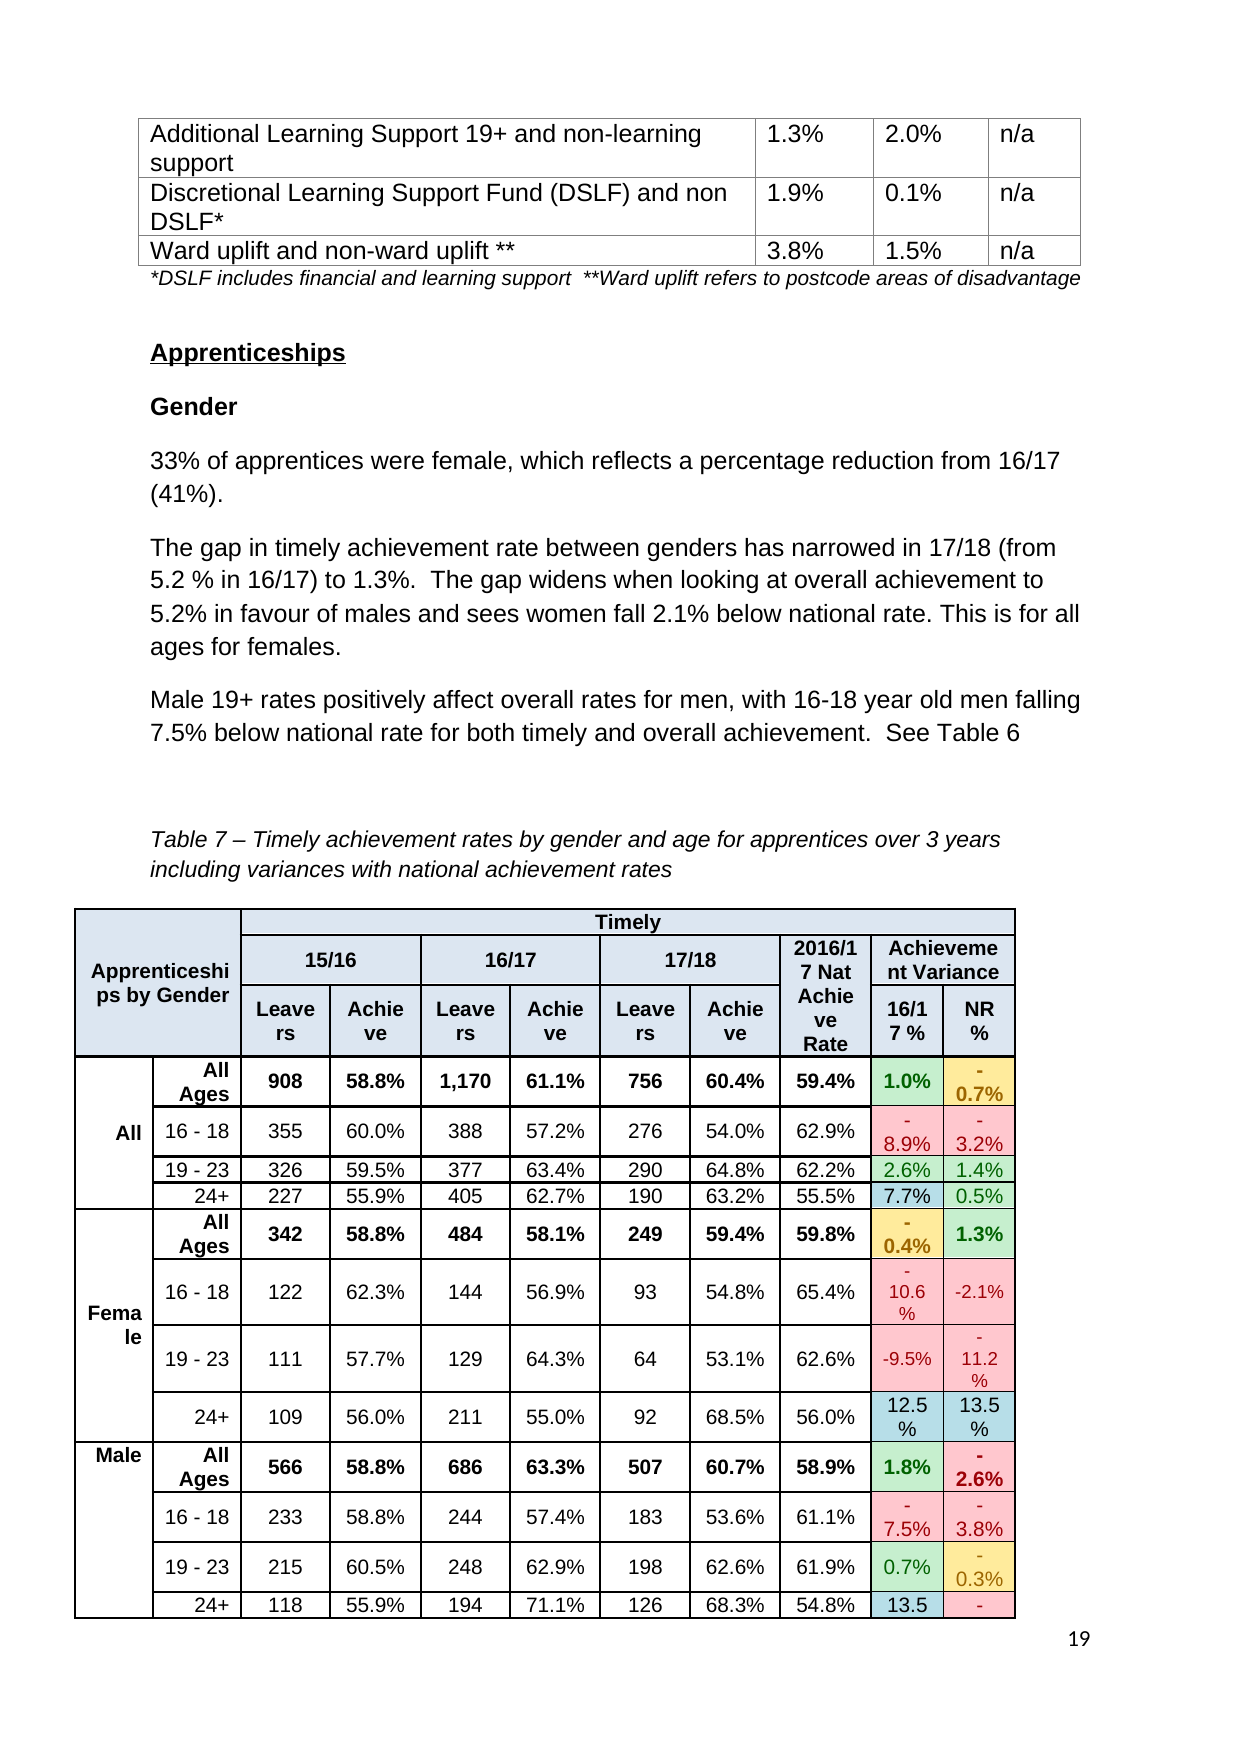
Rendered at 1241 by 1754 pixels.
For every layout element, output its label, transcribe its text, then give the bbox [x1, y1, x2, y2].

table_cell 53.1% [691, 1326, 779, 1391]
table_cell 19 - 23 [154, 1543, 240, 1591]
table_cell 144 [422, 1260, 509, 1324]
table_cell 1.0% [872, 1058, 943, 1105]
table_cell 55.0% [511, 1393, 599, 1441]
table_cell Leavers [242, 986, 329, 1055]
table_cell 62.9% [781, 1108, 870, 1155]
table_cell 405 [422, 1184, 509, 1207]
table_cell 126 [601, 1593, 689, 1617]
table_cell 342 [242, 1210, 329, 1257]
table_cell 388 [422, 1108, 509, 1155]
table_cell 62.6% [691, 1543, 779, 1591]
table_cell 62.2% [781, 1158, 870, 1181]
table_cell 183 [601, 1493, 689, 1541]
table_cell 566 [242, 1443, 329, 1491]
table_cell 484 [422, 1210, 509, 1257]
table_cell 24+ [154, 1593, 240, 1617]
table_cell Male [76, 1443, 152, 1617]
table_cell 198 [601, 1543, 689, 1591]
table_header Apprenticeships by Gender [76, 910, 240, 1055]
table_cell 54.8% [691, 1260, 779, 1324]
table_cell 190 [601, 1184, 689, 1207]
table_cell 19 - 23 [154, 1326, 240, 1391]
table_cell 3.8% [756, 236, 873, 265]
table_cell -3.8% [944, 1492, 1014, 1541]
table_cell 109 [242, 1393, 329, 1441]
table_cell 13.5% [944, 1392, 1014, 1441]
table_cell 55.9% [331, 1184, 420, 1207]
table_cell 65.4% [781, 1260, 870, 1324]
table_cell 248 [422, 1543, 509, 1591]
table_cell All Ages [154, 1443, 240, 1491]
table_cell 244 [422, 1493, 509, 1541]
table_cell 93 [601, 1260, 689, 1324]
table_cell 16 - 18 [154, 1108, 240, 1155]
table_cell 1.3% [944, 1209, 1014, 1257]
table_cell 24+ [154, 1393, 240, 1441]
table_cell -2.6% [944, 1442, 1014, 1491]
table_cell 58.8% [331, 1443, 420, 1491]
table_cell 194 [422, 1593, 509, 1617]
table_cell Leavers [601, 986, 689, 1055]
table_cell 227 [242, 1184, 329, 1207]
table_cell 59.8% [781, 1210, 870, 1257]
table_cell 2.6% [872, 1156, 943, 1181]
table_cell -9.5% [872, 1325, 943, 1391]
table_cell 122 [242, 1260, 329, 1324]
table_cell 12.5% [872, 1392, 943, 1441]
table_cell 1.3% [756, 119, 873, 177]
table_cell 290 [601, 1158, 689, 1181]
table_cell Achieve [511, 986, 599, 1055]
text *DSLF includes financial and learning support **Ward uplift refers to postcode areas of disadvantage [150, 266, 1090, 290]
table_cell n/a [989, 119, 1080, 177]
table_cell 61.1% [511, 1058, 599, 1105]
table_cell 377 [422, 1158, 509, 1181]
table_cell Ward uplift and non-ward uplift ** [139, 236, 755, 265]
table_cell 59.5% [331, 1158, 420, 1181]
table_cell 92 [601, 1393, 689, 1441]
table_cell 63.3% [511, 1443, 599, 1491]
table_cell 55.9% [331, 1593, 420, 1617]
table_cell 233 [242, 1493, 329, 1541]
table_cell -0.4% [872, 1209, 943, 1257]
table_cell 55.5% [781, 1184, 870, 1207]
table_cell -3.2% [944, 1106, 1014, 1155]
table_cell -8.9% [872, 1106, 943, 1155]
table_cell Achieve [691, 986, 779, 1055]
table_cell 0.5% [944, 1183, 1014, 1207]
table_cell Discretional Learning Support Fund (DSLF) and non DSLF* [139, 178, 755, 235]
table_cell Achieve [331, 986, 420, 1055]
table_cell 63.2% [691, 1184, 779, 1207]
table_cell 71.1% [511, 1593, 599, 1617]
table_cell -0.7% [944, 1058, 1014, 1105]
table_header Timely [242, 910, 1014, 933]
table_cell 2.0% [874, 119, 988, 177]
table_cell 355 [242, 1108, 329, 1155]
table_cell Leavers [422, 986, 509, 1055]
table_cell 19 - 23 [154, 1158, 240, 1181]
table_cell 58.8% [331, 1058, 420, 1105]
table_cell 211 [422, 1393, 509, 1441]
table_cell 16/17 % [872, 986, 942, 1055]
table_cell Female [76, 1210, 152, 1441]
table_cell 56.0% [781, 1393, 870, 1441]
table_cell 61.9% [781, 1543, 870, 1591]
table_cell 64.8% [691, 1158, 779, 1181]
table_cell 249 [601, 1210, 689, 1257]
table_cell 17/18 [601, 936, 779, 983]
table_cell 1.9% [756, 178, 873, 235]
table_cell 0.1% [874, 178, 988, 235]
table_cell 56.9% [511, 1260, 599, 1324]
table_cell 62.9% [511, 1543, 599, 1591]
table_cell All Ages [154, 1058, 240, 1105]
table_cell 16 - 18 [154, 1493, 240, 1541]
table_cell 1.8% [872, 1442, 943, 1491]
table_cell 57.2% [511, 1108, 599, 1155]
table_cell n/a [989, 178, 1080, 235]
table_cell n/a [989, 236, 1080, 265]
table_cell 56.0% [331, 1393, 420, 1441]
table_cell All Ages [154, 1210, 240, 1257]
table_cell 59.4% [691, 1210, 779, 1257]
table_cell 215 [242, 1543, 329, 1591]
table_cell 58.8% [331, 1493, 420, 1541]
table_cell 54.8% [781, 1593, 870, 1617]
table_cell 58.1% [511, 1210, 599, 1257]
table_cell 60.5% [331, 1543, 420, 1591]
table_cell 111 [242, 1326, 329, 1391]
table_cell 60.7% [691, 1443, 779, 1491]
table_cell 58.9% [781, 1443, 870, 1491]
table_cell 54.0% [691, 1108, 779, 1155]
table_cell 1.5% [874, 236, 988, 265]
text The gap in timely achievement rate between genders has narrowed in 17/18 (from 5.2 % in 16/17) to 1.3%. The gap widens when looking at overall achievement to 5.2% in favour of males and sees women fall 2.1% below national rate. This is for all ages for females. [150, 532, 1090, 660]
table_cell 1.4% [944, 1156, 1014, 1181]
table_cell 24+ [154, 1184, 240, 1207]
table_cell 7.7% [872, 1183, 943, 1207]
table_cell -7.5% [872, 1492, 943, 1541]
table_cell 63.4% [511, 1158, 599, 1181]
table_cell 1,170 [422, 1058, 509, 1105]
table_cell 908 [242, 1058, 329, 1105]
table_cell NR % [944, 986, 1014, 1055]
table_cell -0.3% [944, 1542, 1014, 1591]
table_cell 15/16 [242, 936, 420, 983]
table_cell -2.1% [944, 1259, 1014, 1324]
text Gender [150, 392, 1090, 421]
table_cell 129 [422, 1326, 509, 1391]
table_cell -2.8% [944, 1592, 1014, 1617]
table_cell 60.4% [691, 1058, 779, 1105]
table_cell 507 [601, 1443, 689, 1491]
text Male 19+ rates positively affect overall rates for men, with 16-18 year old men falling 7.5% below national rate for both timely and overall achievement. See Table 6 [150, 685, 1090, 747]
table_cell 686 [422, 1443, 509, 1491]
table_cell 326 [242, 1158, 329, 1181]
table_cell 16 - 18 [154, 1260, 240, 1324]
table_cell 60.0% [331, 1108, 420, 1155]
table_cell 62.7% [511, 1184, 599, 1207]
table_cell 62.6% [781, 1326, 870, 1391]
table_cell 0.7% [872, 1542, 943, 1591]
table_cell 276 [601, 1108, 689, 1155]
table_cell 2016/17 Nat Achieve Rate [781, 936, 870, 1055]
text Table 7 – Timely achievement rates by gender and age for apprentices over 3 years including variances with national achievement rates [150, 826, 1090, 883]
table_cell 53.6% [691, 1493, 779, 1541]
table_cell Achievement Variance [872, 936, 1014, 983]
table_cell 64 [601, 1326, 689, 1391]
table_cell 13.5% [872, 1592, 943, 1617]
table_cell 57.4% [511, 1493, 599, 1541]
table_cell 118 [242, 1593, 329, 1617]
table_cell All [76, 1058, 152, 1207]
table_cell 62.3% [331, 1260, 420, 1324]
table_cell 57.7% [331, 1326, 420, 1391]
table_cell 68.5% [691, 1393, 779, 1441]
table_cell 16/17 [422, 936, 599, 983]
text Apprenticeships [150, 338, 1090, 367]
table_cell 59.4% [781, 1058, 870, 1105]
table_cell 64.3% [511, 1326, 599, 1391]
table_cell 61.1% [781, 1493, 870, 1541]
table_cell -11.2% [944, 1325, 1014, 1391]
table_cell 58.8% [331, 1210, 420, 1257]
table_cell 68.3% [691, 1593, 779, 1617]
text 33% of apprentices were female, which reflects a percentage reduction from 16/17 (41%). [150, 446, 1090, 507]
table_cell Additional Learning Support 19+ and non-learning support [139, 119, 755, 177]
table_cell 756 [601, 1058, 689, 1105]
table_cell -10.6% [872, 1259, 943, 1324]
